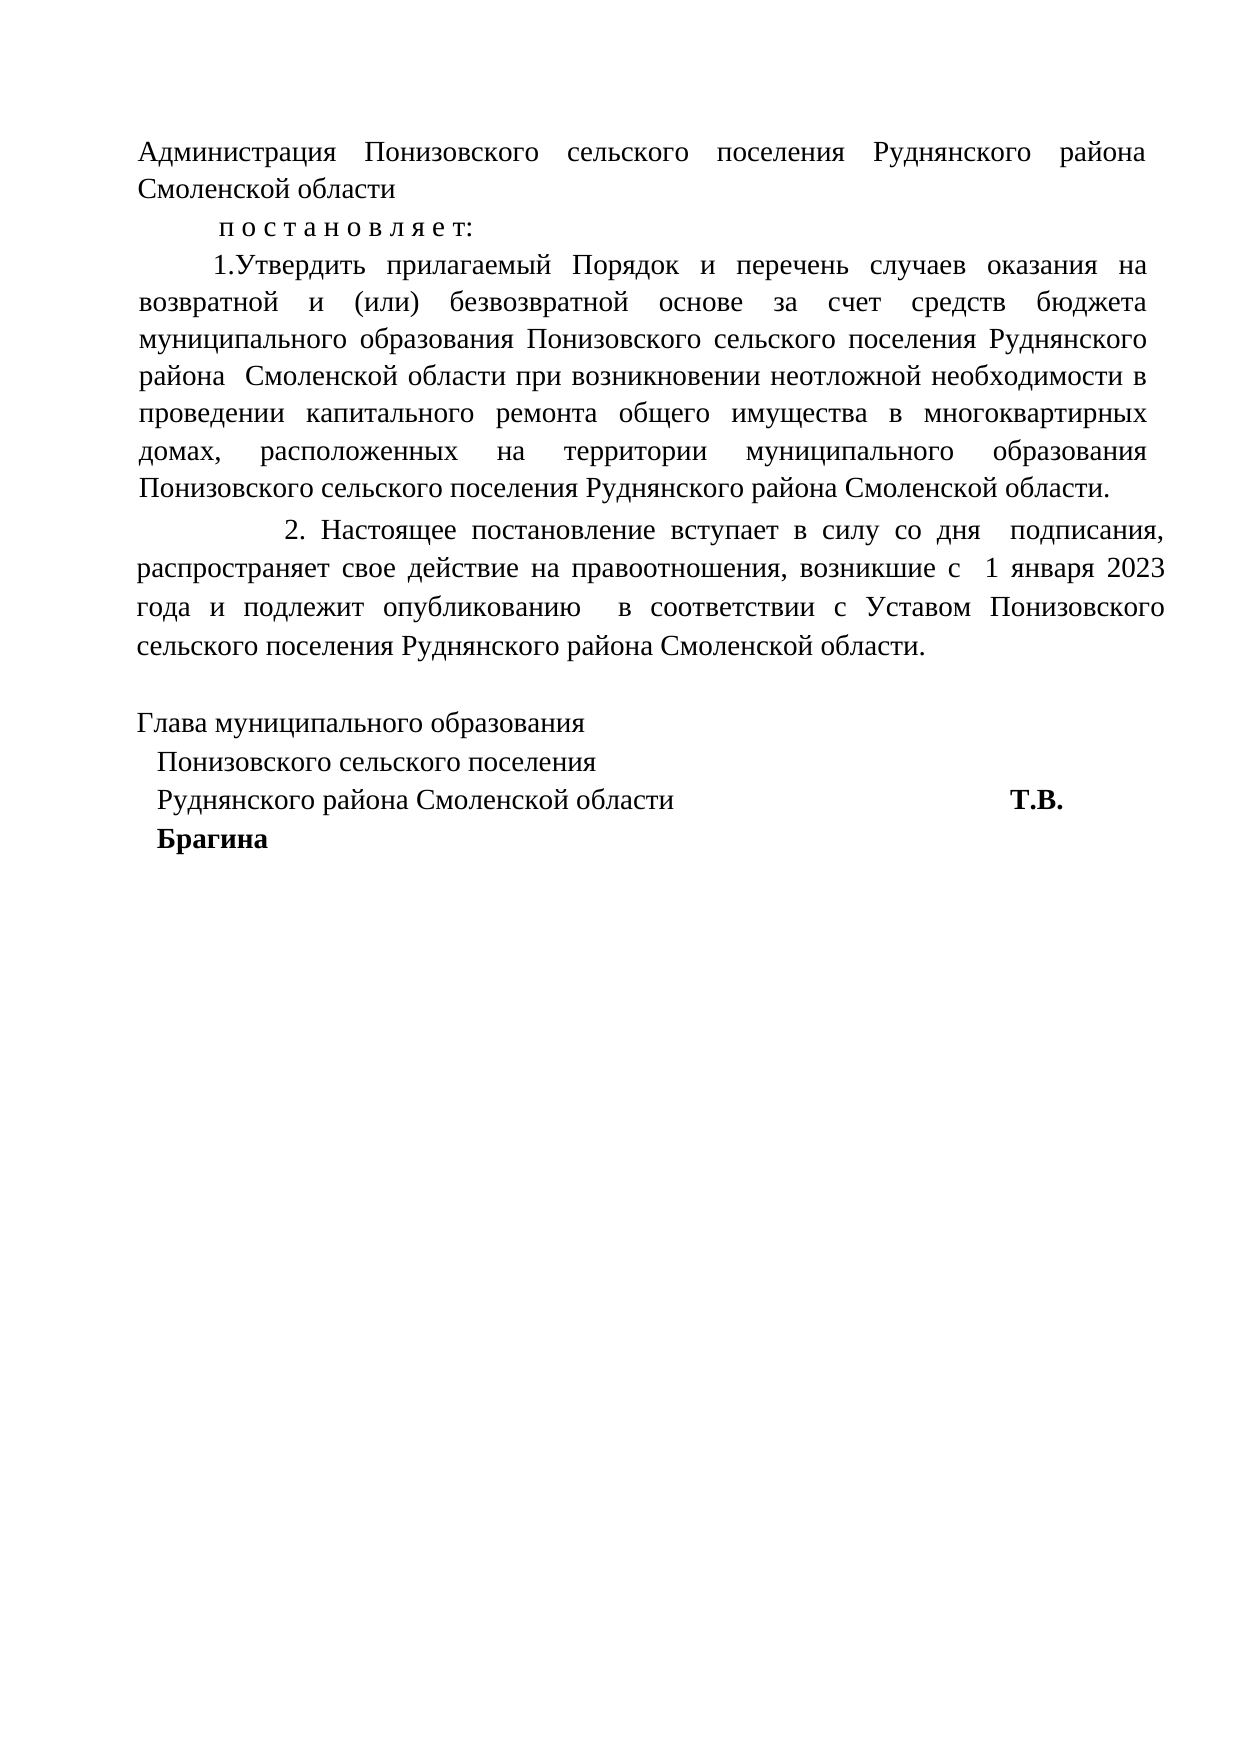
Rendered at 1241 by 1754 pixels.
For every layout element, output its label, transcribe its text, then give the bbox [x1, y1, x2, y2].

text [137, 134, 1146, 205]
text Руднянского района Смоленской области Т.В. Брагина [157, 782, 1166, 854]
text Глава муниципального образования [136, 705, 1166, 739]
text 2. Настоящее постановление вступает в силу со дня подписания, распространяет свое действие на правоотношения, возникшие с 1 января 2023 года и подлежит опубликованию в соответствии с Уставом Понизовского сельского поселения Руднянского района Смоленской области. [136, 512, 1166, 661]
text Понизовского сельского поселения [157, 744, 1166, 777]
text 1.Утвердить прилагаемый Порядок и перечень случаев оказания на возвратной и (или) безвозвратной основе за счет средств бюджета муниципального образования Понизовского сельского поселения Руднянского района Смоленской области при возникновении неотложной необходимости в проведении капитального ремонта общего имущества в многоквартирных домах, расположенных на территории муниципального образования Понизовского сельского поселения Руднянского района Смоленской области. [139, 247, 1148, 503]
text п о с т а н о в л я е т: [137, 209, 1146, 243]
